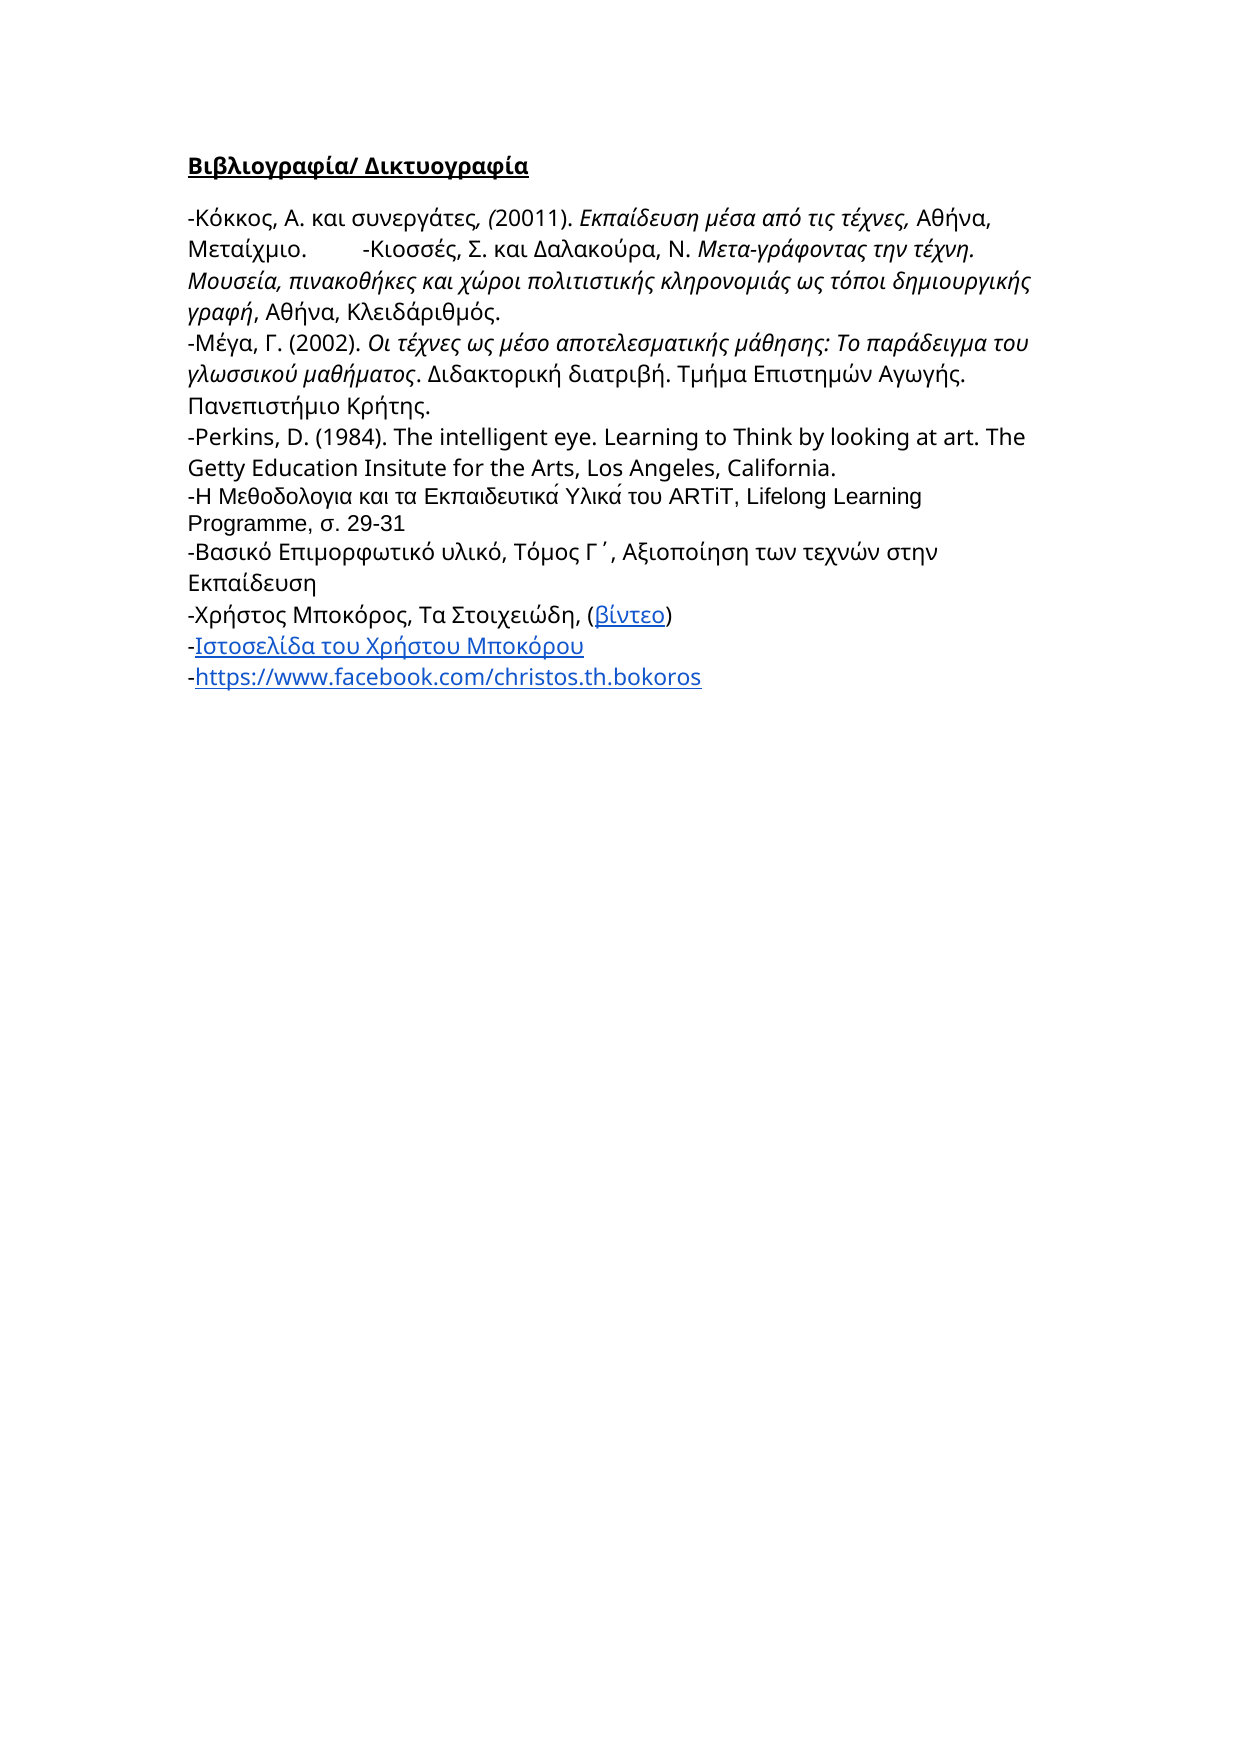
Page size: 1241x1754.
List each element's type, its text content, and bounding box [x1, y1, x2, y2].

text -Μέγα, Γ. (2002). Οι τέχνες ως μέσο αποτελεσματικής μάθησης: Το παράδειγμα του γλωσσικού μαθήματος. Διδακτορική διατριβή. Τμήμα Επιστημών Αγωγής. Πανεπιστήμιο Κρήτης. [187, 327, 1053, 421]
text -Κόκκος, Α. και συνεργάτες, (20011). Εκπαίδευση μέσα από τις τέχνες, Αθήνα, Μεταίχμιο. -Κιοσσές, Σ. και Δαλακούρα, Ν. Μετα-γράφοντας την τέχνη. Μουσεία, πινακοθήκες και χώροι πολιτιστικής κληρονομιάς ως τόποι δημιουργικής γραφή, Αθήνα, Κλειδάριθμός. [187, 202, 1053, 327]
text -Χρήστος Μποκόρος, Τα Στοιχειώδη, (βίντεο) [187, 598, 1053, 630]
text -Ιστοσελίδα του Χρήστου Μποκόρου [187, 630, 1053, 661]
text Βιβλιογραφία/ Δικτυογραφία [187, 150, 1053, 181]
text -Perkins, D. (1984). The intelligent eye. Learning to Think by looking at art. The Getty Education Insitute for the Arts, Los Angeles, California. [187, 421, 1053, 483]
text -https://www.facebook.com/christos.th.bokoros [187, 661, 1053, 692]
text -Βασικό Επιμορφωτικό υλικό, Τόμος Γ΄, Αξιοποίηση των τεχνών στην Εκπαίδευση [187, 536, 1053, 598]
